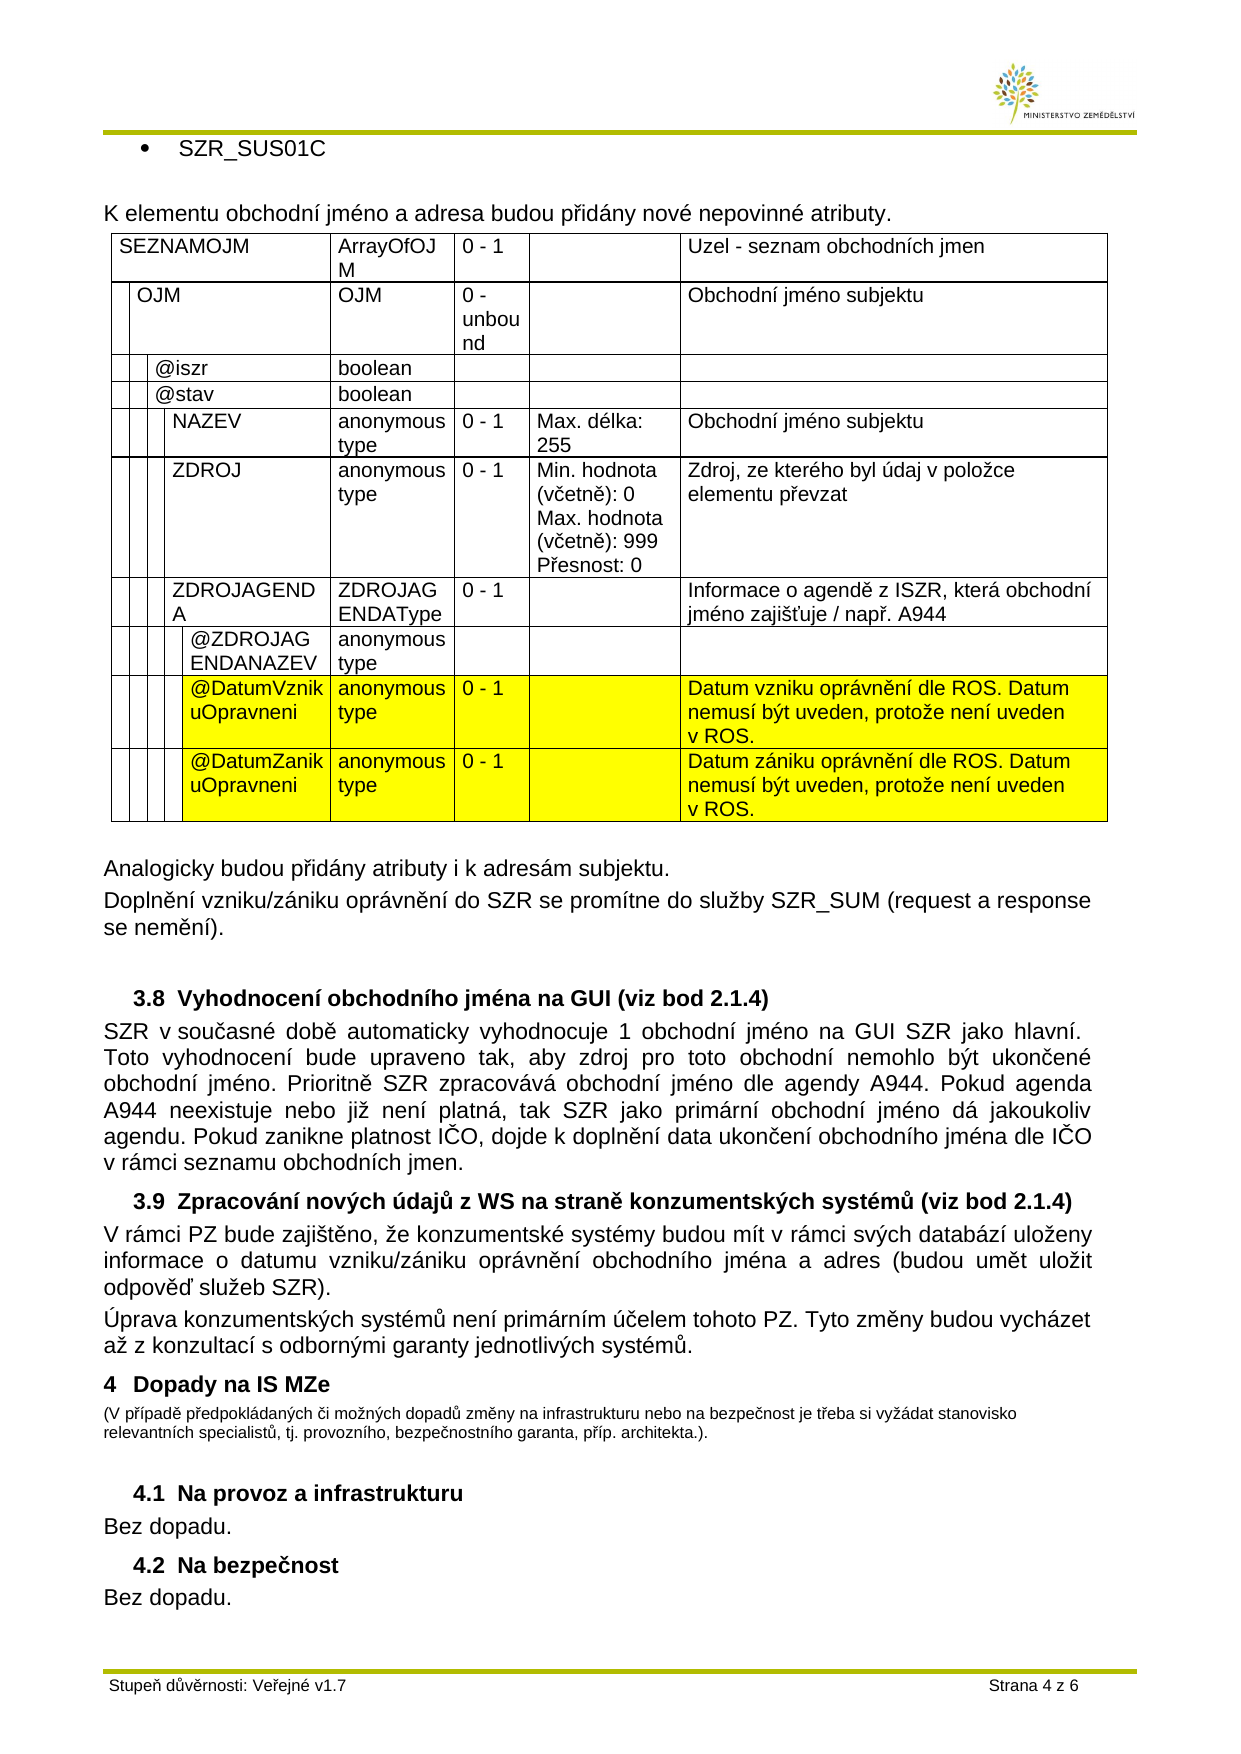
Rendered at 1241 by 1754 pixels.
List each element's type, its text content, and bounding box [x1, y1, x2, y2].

table_cell @ZDROJAGENDANAZEV [183, 627, 330, 675]
subtitle Vyhodnocení obchodního jména na GUI (viz bod 2.1.4) [133, 985, 1092, 1011]
table_cell [530, 578, 680, 626]
table_cell [148, 458, 164, 577]
text V rámci PZ bude zajištěno, že konzumentské systémy budou mít v rámci svých databází uloženy informace o datumu vzniku/zániku oprávnění obchodního jména a adres (budou umět uložit odpověď služeb SZR). [103, 1221, 1092, 1300]
table_cell [130, 578, 147, 626]
text Bez dopadu. [103, 1513, 1092, 1539]
table_cell [130, 458, 147, 577]
table_cell Zdroj, ze kterého byl údaj v položce elementu převzat [681, 458, 1107, 577]
list SZR_SUS01C [141, 135, 1092, 161]
table_cell Informace o agendě z ISZR, která obchodní jméno zajišťuje / např. A944 [681, 578, 1107, 626]
table_cell [148, 676, 164, 748]
table_header SEZNAMOJM [112, 234, 330, 281]
table_cell [130, 409, 147, 456]
table_header 0 - 1 [455, 234, 529, 281]
table_cell boolean [331, 382, 454, 407]
table_cell OJM [130, 283, 330, 354]
text Úprava konzumentských systémů není primárním účelem tohoto PZ. Tyto změny budou vycházet až z konzultací s odbornými garanty jednotlivých systémů. [103, 1306, 1092, 1359]
table_cell [530, 627, 680, 675]
table_cell anonymous type [331, 676, 454, 748]
table_cell [130, 355, 147, 381]
table_cell @stav [148, 382, 330, 407]
table_cell anonymous type [331, 627, 454, 675]
table_cell 0 - 1 [455, 409, 529, 456]
table_cell [112, 578, 129, 626]
table_cell [112, 676, 129, 748]
table_cell [148, 578, 164, 626]
subtitle Zpracování nových údajů z WS na straně konzumentských systémů (viz bod 2.1.4) [133, 1188, 1092, 1214]
table_header [530, 234, 680, 281]
text SZR v současné době automaticky vyhodnocuje 1 obchodní jméno na GUI SZR jako hlavní. Toto vyhodnocení bude upraveno tak, aby zdroj pro toto obchodní nemohlo být ukončené obchodní jméno. Prioritně SZR zpracovává obchodní jméno dle agendy A944. Pokud agenda A944 neexistuje nebo již není platná, tak SZR jako primární obchodní jméno dá jakoukoliv agendu. Pokud zanikne platnost IČO, dojde k doplnění data ukončení obchodního jména dle IČO v rámci seznamu obchodních jmen. [103, 1018, 1092, 1176]
table_cell [455, 627, 529, 675]
table_cell Datum zániku oprávnění dle ROS. Datum nemusí být uveden, protože není uveden v ROS. [681, 749, 1107, 821]
table_cell ZDROJAGENDA [165, 578, 330, 626]
table_header ArrayOfOJM [331, 234, 454, 281]
table_cell [530, 382, 680, 407]
table_cell 0 - 1 [455, 676, 529, 748]
table_cell [530, 676, 680, 748]
table_cell [112, 627, 129, 675]
subtitle Na bezpečnost [133, 1552, 1092, 1578]
table_cell @DatumZanikuOpravneni [183, 749, 330, 821]
table_cell [530, 355, 680, 381]
table_cell [112, 355, 129, 381]
table_cell Datum vzniku oprávnění dle ROS. Datum nemusí být uveden, protože není uveden v ROS. [681, 676, 1107, 748]
table_cell @iszr [148, 355, 330, 381]
table_cell 0 - 1 [455, 458, 529, 577]
subtitle Dopady na IS MZe [103, 1371, 1092, 1398]
table_cell Obchodní jméno subjektu [681, 283, 1107, 354]
table_cell [112, 283, 129, 354]
table_cell [148, 627, 164, 675]
table_cell [681, 627, 1107, 675]
table_cell @DatumVznikuOpravneni [183, 676, 330, 748]
picture [991, 59, 1137, 128]
table_cell OJM [331, 283, 454, 354]
table_cell [530, 283, 680, 354]
table_cell 0 - 1 [455, 749, 529, 821]
table_cell [165, 749, 182, 821]
table_cell anonymous type [331, 749, 454, 821]
table_cell 0 - unbound [455, 283, 529, 354]
table_cell 0 - 1 [455, 578, 529, 626]
table_cell [112, 382, 129, 407]
table_cell [112, 409, 129, 456]
text (V případě předpokládaných či možných dopadů změny na infrastrukturu nebo na bezpečnost je třeba si vyžádat stanovisko relevantních specialistů, tj. provozního, bezpečnostního garanta, příp. architekta.). [103, 1404, 1092, 1442]
table_cell NAZEV [165, 409, 330, 456]
text K elementu obchodní jméno a adresa budou přidány nové nepovinné atributy. [103, 200, 1092, 226]
text Analogicky budou přidány atributy i k adresám subjektu. [103, 854, 1092, 881]
table_cell [112, 749, 129, 821]
table_cell ZDROJ [165, 458, 330, 577]
table_cell [681, 355, 1107, 381]
table_cell [455, 382, 529, 407]
subtitle Na provoz a infrastrukturu [133, 1480, 1092, 1507]
table_cell [130, 749, 147, 821]
table_cell [455, 355, 529, 381]
text Bez dopadu. [103, 1584, 1092, 1611]
table_cell boolean [331, 355, 454, 381]
table_cell [130, 676, 147, 748]
table_cell [148, 749, 164, 821]
table_cell [130, 627, 147, 675]
table_cell Min. hodnota (včetně): 0 Max. hodnota (včetně): 999 Přesnost: 0 [530, 458, 680, 577]
table_cell Max. délka: 255 [530, 409, 680, 456]
table_header Uzel - seznam obchodních jmen [681, 234, 1107, 281]
table_cell [148, 409, 164, 456]
table_cell [165, 627, 182, 675]
table_cell anonymous type [331, 409, 454, 456]
text Doplnění vzniku/zániku oprávnění do SZR se promítne do služby SZR_SUM (request a response se nemění). [103, 887, 1092, 940]
table_cell [112, 458, 129, 577]
table_cell [530, 749, 680, 821]
table_cell Obchodní jméno subjektu [681, 409, 1107, 456]
table_cell ZDROJAGENDAType [331, 578, 454, 626]
table_cell anonymous type [331, 458, 454, 577]
table_cell [130, 382, 147, 407]
table_cell [165, 676, 182, 748]
table_cell [681, 382, 1107, 407]
